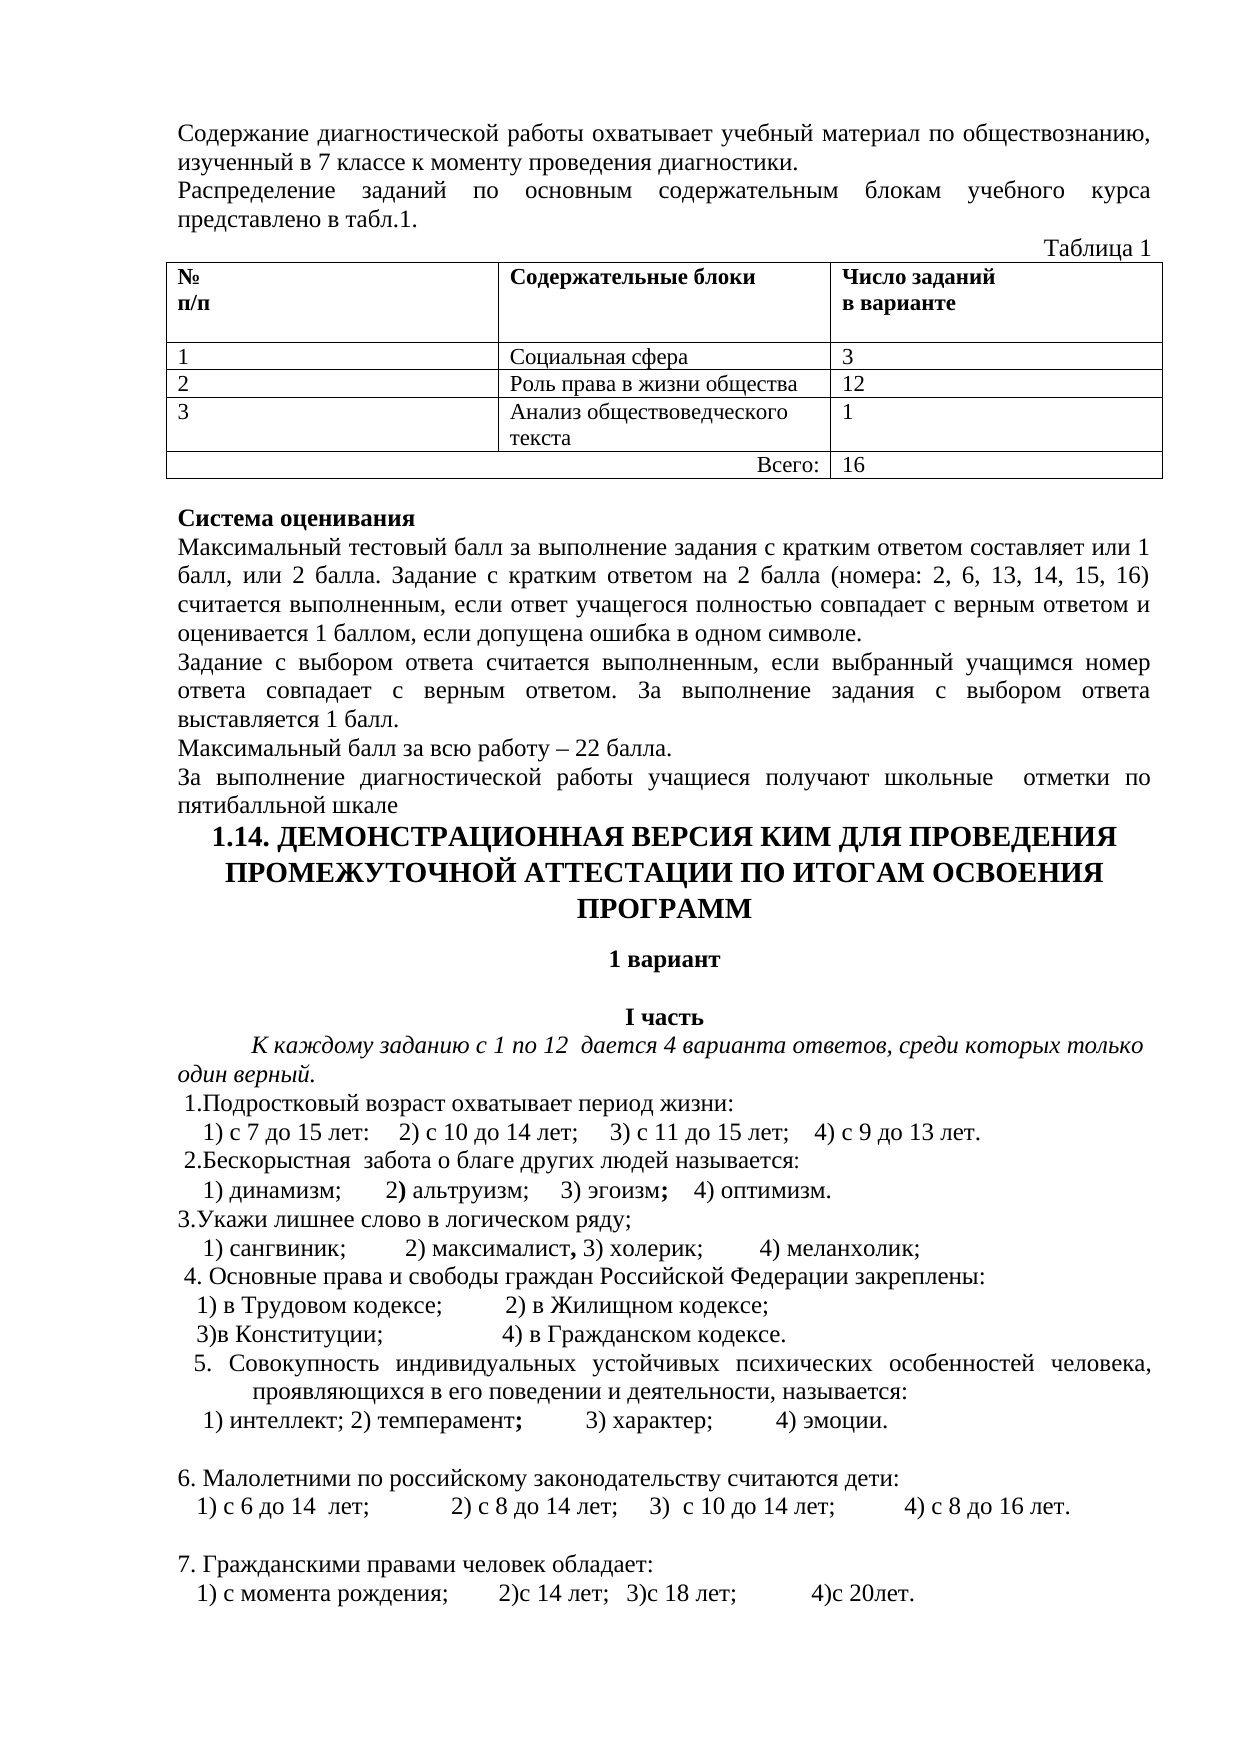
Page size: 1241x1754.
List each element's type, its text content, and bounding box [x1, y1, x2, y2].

text За выполнение диагностической работы учащиеся получают школьные отметки по пятибалльной шкале [177, 762, 1152, 819]
text 4. Основные права и свободы граждан Российской Федерации закреплены: [177, 1261, 1152, 1290]
table_cell 12 [831, 370, 1162, 397]
text 2.Бескорыстная забота о благе других людей называется: [177, 1146, 1152, 1175]
text 1.Подростковый возраст охватывает период жизни: [177, 1088, 1152, 1117]
text 1.14. ДЕМОНСТРАЦИОННАЯ ВЕРСИЯ КИМ ДЛЯ ПРОВЕДЕНИЯ ПРОМЕЖУТОЧНОЙ АТТЕСТАЦИИ ПО ИТОГАМ ОСВОЕНИЯ ПРОГРАММ [177, 819, 1152, 925]
table_header Число заданий в варианте [831, 263, 1162, 342]
text 1) динамизм; 2) альтруизм; 3) эгоизм; 4) оптимизм. [177, 1175, 1152, 1204]
text Максимальный балл за всю работу – 22 балла. [177, 733, 1152, 762]
table_header № п/п [167, 263, 498, 342]
text Система оценивания [177, 503, 1152, 532]
table_cell Анализ обществоведческого текста [499, 398, 830, 451]
table_cell 1 [831, 398, 1162, 451]
text 1) с 7 до 15 лет: 2) с 10 до 14 лет; 3) с 11 до 15 лет; 4) с 9 до 13 лет. [177, 1117, 1152, 1146]
text Таблица 1 [177, 233, 1152, 262]
text Содержание диагностической работы охватывает учебный материал по обществознанию, изученный в 7 классе к моменту проведения диагностики. [177, 118, 1152, 176]
table_cell 2 [167, 370, 498, 397]
text 3)в Конституции; 4) в Гражданском кодексе. [177, 1319, 1152, 1348]
table_header Содержательные блоки [499, 263, 830, 342]
table_cell Социальная сфера [499, 343, 830, 369]
text Задание с выбором ответа считается выполненным, если выбранный учащимся номер ответа совпадает с верным ответом. За выполнение задания с выбором ответа выставляется 1 балл. [177, 647, 1152, 733]
table_cell 3 [167, 398, 498, 451]
text К каждому заданию с 1 по 12 дается 4 варианта ответов, среди которых только один верный. [177, 1031, 1152, 1088]
text 1) сангвиник; 2) максималист, 3) холерик; 4) меланхолик; [177, 1233, 1152, 1261]
table_cell 1 [167, 343, 498, 369]
text 1) интеллект; 2) темперамент; 3) характер; 4) эмоции. [177, 1405, 1152, 1434]
text Распределение заданий по основным содержательным блокам учебного курса представлено в табл.1. [177, 176, 1152, 233]
table_cell 16 [831, 452, 1162, 478]
table_cell Роль права в жизни общества [499, 370, 830, 397]
text 1) с 6 до 14 лет; 2) с 8 до 14 лет; 3) с 10 до 14 лет; 4) с 8 до 16 лет. [177, 1491, 1152, 1520]
text 1) с момента рождения; 2)с 14 лет; 3)с 18 лет; 4)с 20лет. [177, 1578, 1152, 1606]
table_cell Всего: [167, 452, 830, 478]
text Максимальный тестовый балл за выполнение задания с кратким ответом составляет или 1 балл, или 2 балла. Задание с кратким ответом на 2 балла (номера: 2, 6, 13, 14, 15, 16) считается выполненным, если ответ учащегося полностью совпадает с верным ответом и оценивается 1 баллом, если допущена ошибка в одном символе. [177, 532, 1152, 647]
text 3.Укажи лишнее слово в логическом ряду; [177, 1204, 1152, 1233]
text 1 вариант [177, 944, 1152, 973]
text I часть [177, 1002, 1152, 1031]
text 1) в Трудовом кодексе; 2) в Жилищном кодексе; [177, 1290, 1152, 1319]
text 5. Совокупность индивидуальных устойчивых психических особенностей человека, проявляющихся в его поведении и деятельности, называется: [177, 1348, 1152, 1405]
text 6. Малолетними по российскому законодательству считаются дети: [177, 1463, 1152, 1491]
table_cell 3 [831, 343, 1162, 369]
text 7. Гражданскими правами человек обладает: [177, 1549, 1152, 1578]
